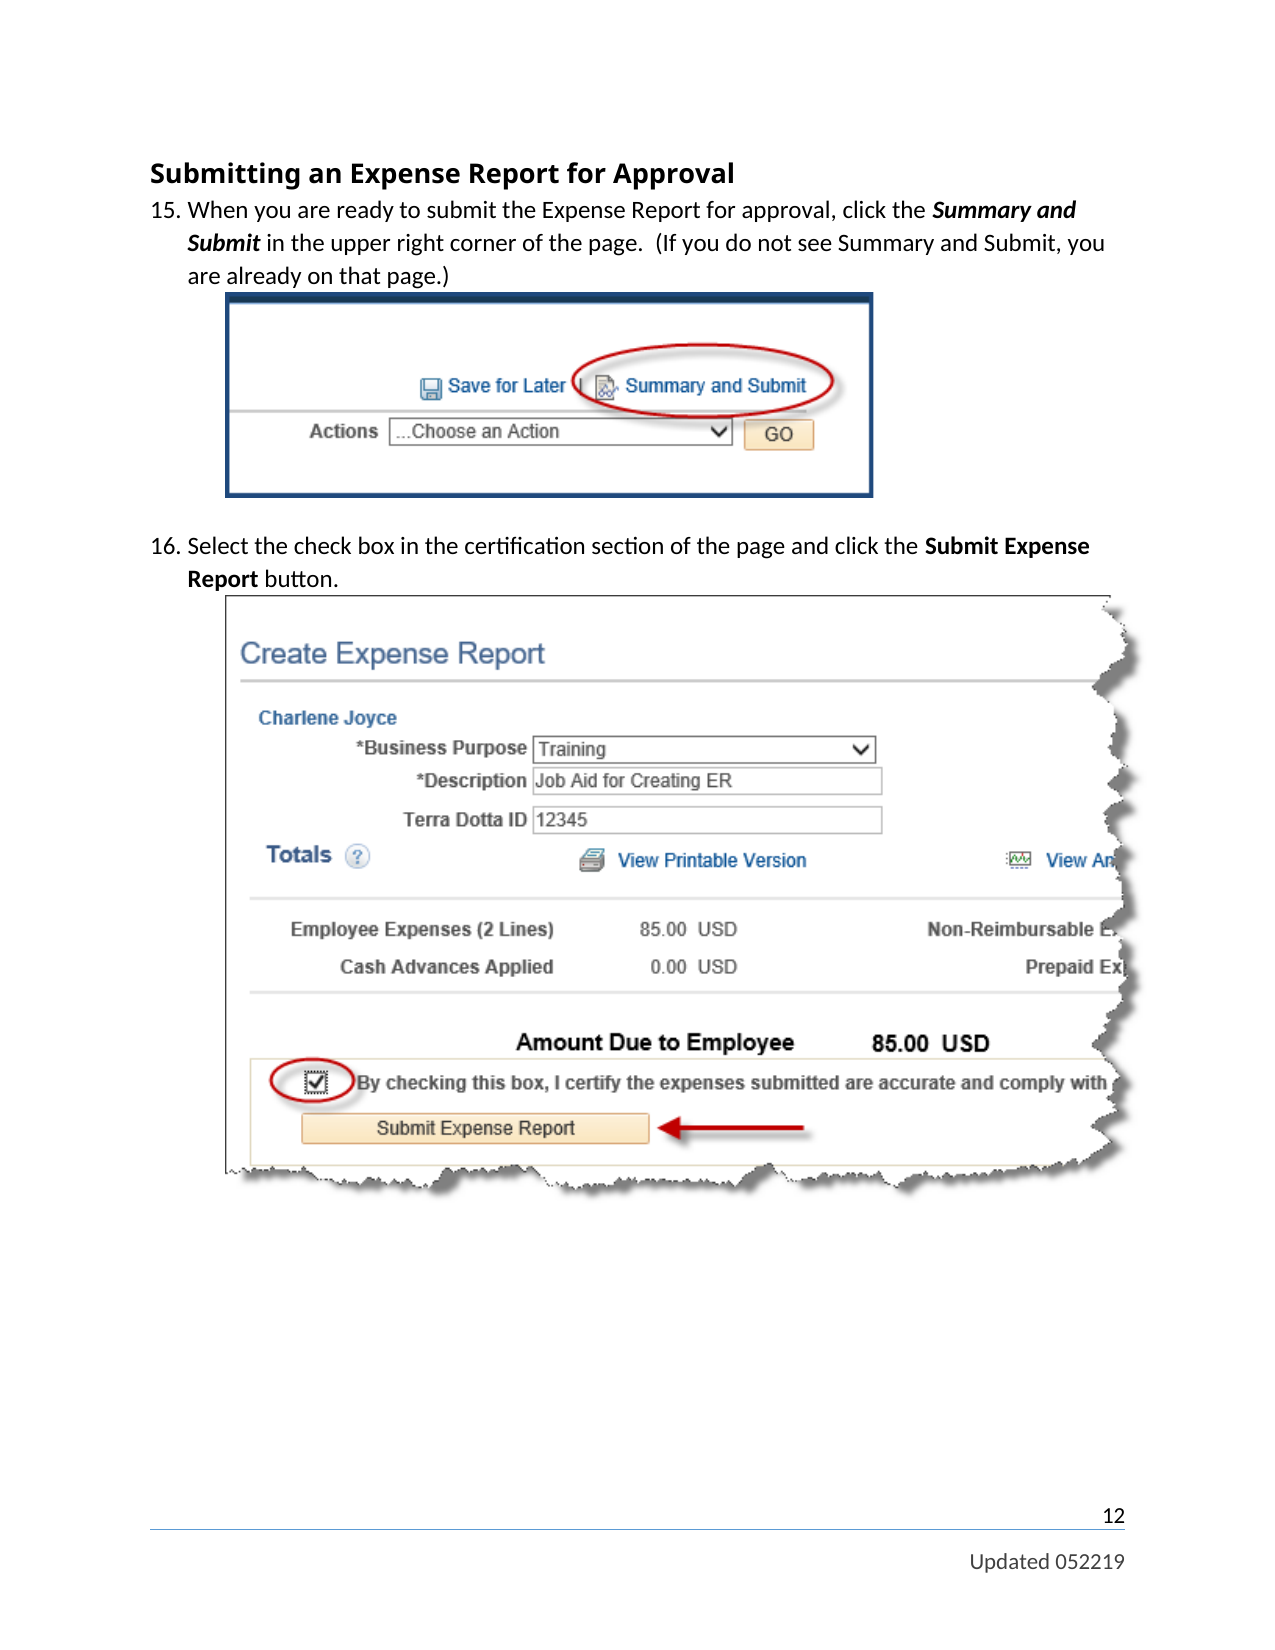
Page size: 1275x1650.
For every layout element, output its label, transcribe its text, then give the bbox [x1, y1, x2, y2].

list Select the check box in the certification section of the page and click the Submit Expense Report button. [150, 530, 1125, 593]
picture [225, 595, 1147, 1204]
list When you are ready to submit the Expense Report for approval, click the Summary and Submit in the upper right corner of the page. (If you do not see Summary and Submit, you are already on that page.) [150, 194, 1125, 290]
subtitle Submitting an Expense Report for Approval [150, 154, 1125, 191]
picture [225, 292, 874, 498]
